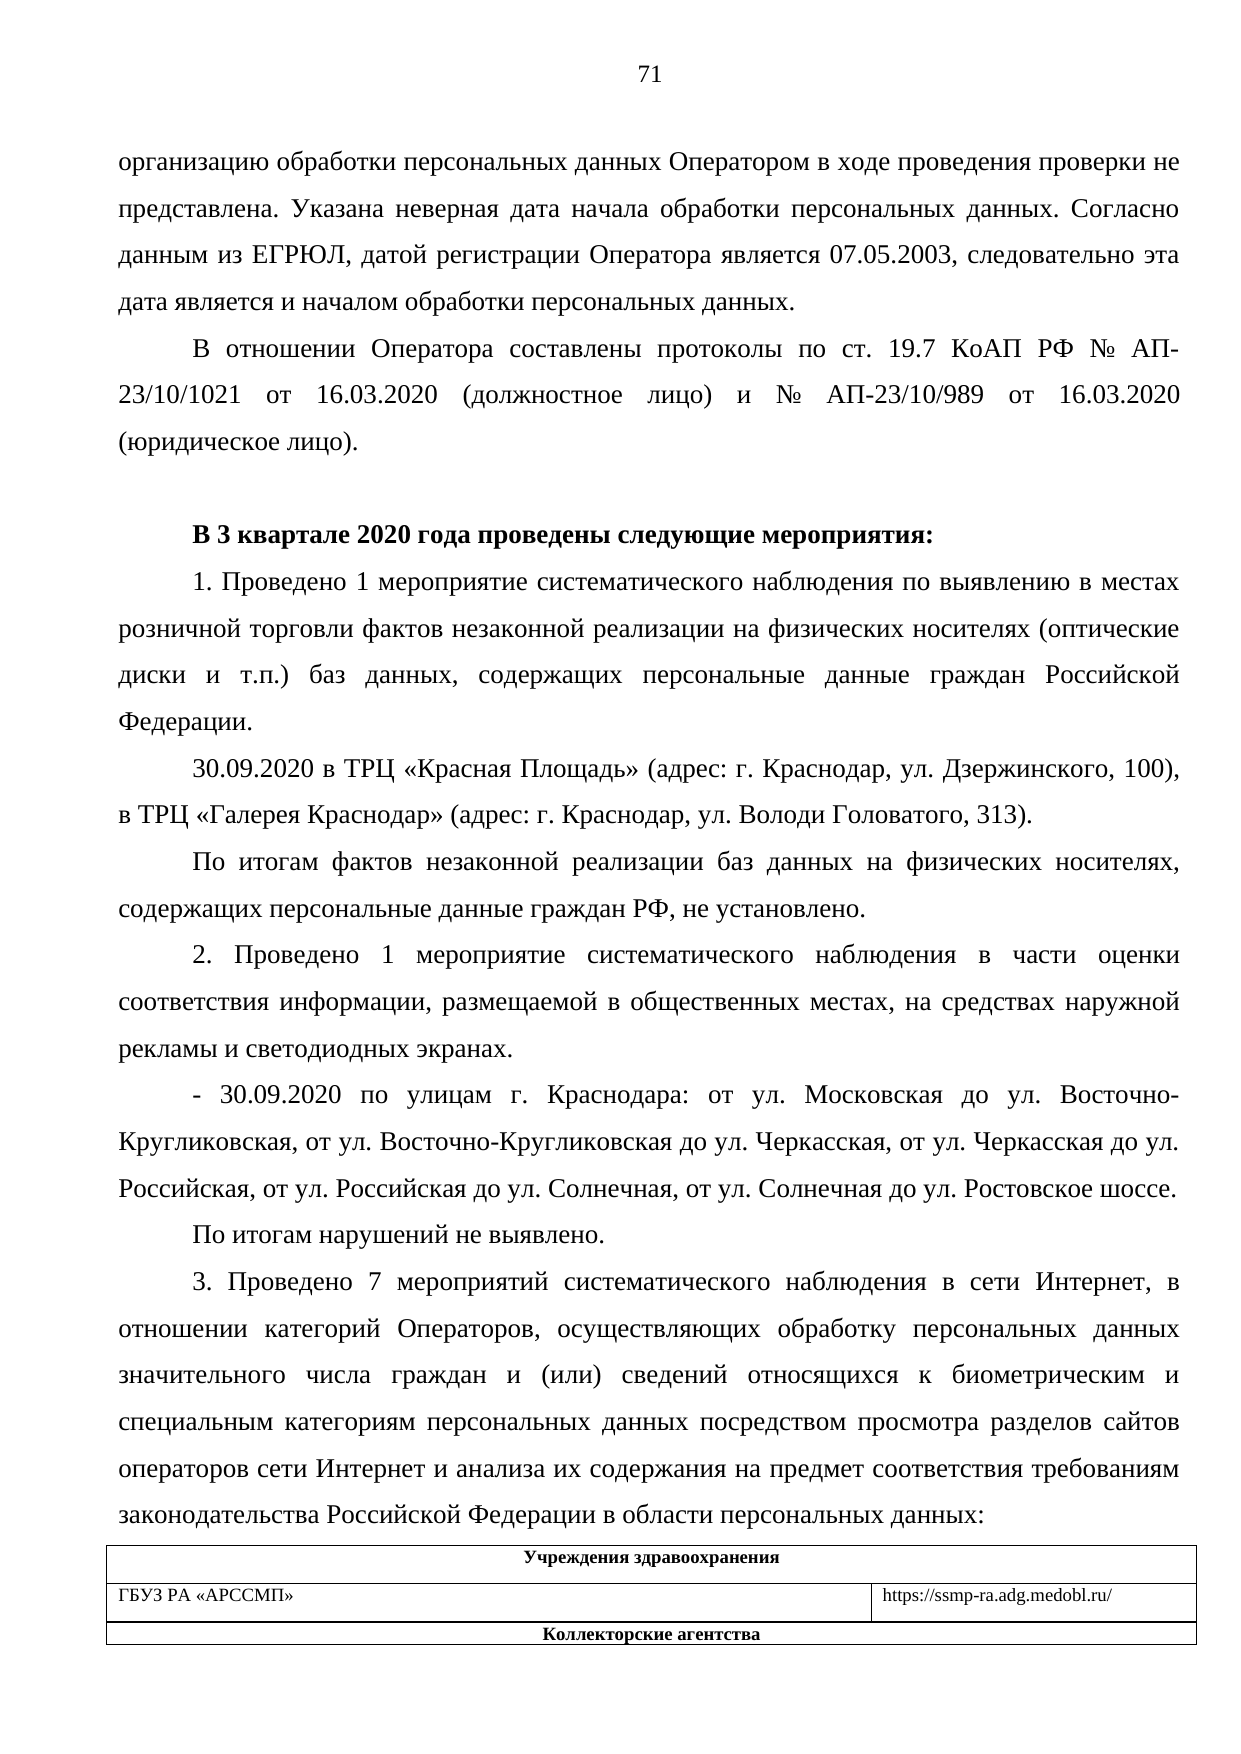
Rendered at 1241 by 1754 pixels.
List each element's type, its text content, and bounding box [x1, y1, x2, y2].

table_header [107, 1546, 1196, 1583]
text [118, 145, 1181, 316]
text 2. Проведено 1 мероприятие систематического наблюдения в части оценки соответствия информации, размещаемой в общественных местах, на средствах наружной рекламы и светодиодных экранах. [118, 938, 1181, 1063]
text 1. Проведено 1 мероприятие систематического наблюдения по выявлению в местах розничной торговли фактов незаконной реализации на физических носителях (оптические диски и т.п.) баз данных, содержащих персональные данные граждан Российской Федерации. [118, 565, 1181, 736]
text 30.09.2020 в ТРЦ «Красная Площадь» (адрес: г. Краснодар, ул. Дзержинского, 100), в ТРЦ «Галерея Краснодар» (адрес: г. Краснодар, ул. Володи Головатого, 313). [118, 752, 1181, 830]
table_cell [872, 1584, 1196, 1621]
text По итогам нарушений не выявлено. [118, 1218, 1181, 1250]
text В 3 квартале 2020 года проведены следующие мероприятия: [192, 518, 1181, 550]
text 3. Проведено 7 мероприятий систематического наблюдения в сети Интернет, в отношении категорий Операторов, осуществляющих обработку персональных данных значительного числа граждан и (или) сведений относящихся к биометрическим и специальным категориям персональных данных посредством просмотра разделов сайтов операторов сети Интернет и анализа их содержания на предмет соответствия требованиям законодательства Российской Федерации в области персональных данных: [118, 1265, 1181, 1530]
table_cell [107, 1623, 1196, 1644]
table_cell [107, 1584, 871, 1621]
text - 30.09.2020 по улицам г. Краснодара: от ул. Московская до ул. Восточно-Кругликовская, от ул. Восточно-Кругликовская до ул. Черкасская, от ул. Черкасская до ул. Российская, от ул. Российская до ул. Солнечная, от ул. Солнечная до ул. Ростовское шоссе. [118, 1078, 1181, 1203]
text По итогам фактов незаконной реализации баз данных на физических носителях, содержащих персональные данные граждан РФ, не установлено. [118, 845, 1181, 923]
text В отношении Оператора составлены протоколы по ст. 19.7 КоАП РФ № АП-23/10/1021 от 16.03.2020 (должностное лицо) и № АП-23/10/989 от 16.03.2020 (юридическое лицо). [118, 332, 1181, 456]
